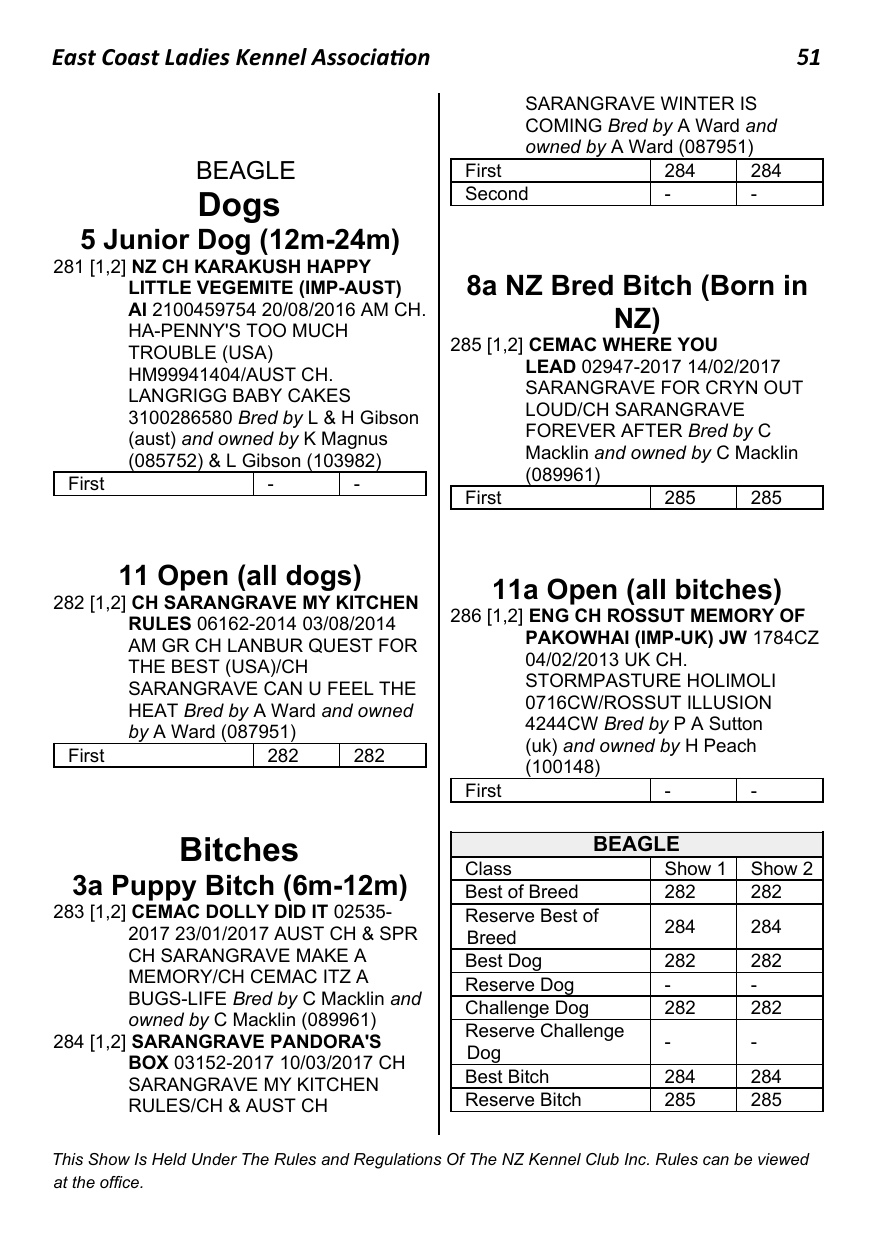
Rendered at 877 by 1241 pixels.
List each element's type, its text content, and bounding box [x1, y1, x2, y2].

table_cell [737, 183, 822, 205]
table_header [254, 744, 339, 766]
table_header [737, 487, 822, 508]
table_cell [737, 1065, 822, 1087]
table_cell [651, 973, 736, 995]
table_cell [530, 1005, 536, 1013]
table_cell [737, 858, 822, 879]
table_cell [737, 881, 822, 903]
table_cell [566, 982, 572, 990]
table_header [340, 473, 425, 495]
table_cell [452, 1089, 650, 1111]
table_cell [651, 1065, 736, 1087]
subtitle 284 [1,2] SARANGRAVE PANDORA'S BOX 03152-2017 10/03/2017 CH SARANGRAVE MY KITCHEN RULES/CH & AUST CH SARANGRAVE WINTER IS COMING Bred by A Ward and owned by A Ward (087951) [450, 93, 824, 158]
subtitle 281 [1,2] NZ CH KARAKUSH HAPPY LITTLE VEGEMITE (IMP-AUST) AI 2100459754 20/08/2016 AM CH. HA-PENNY'S TOO MUCH TROUBLE (USA) HM99941404/AUST CH. LANGRIGG BABY CAKES 3100286580 Bred by L & H Gibson (aust) and owned by K Magnus (085752) & L Gibson (103982) [53, 256, 427, 471]
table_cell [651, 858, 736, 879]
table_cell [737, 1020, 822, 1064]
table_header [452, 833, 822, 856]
subtitle Bitches [51, 830, 427, 869]
subtitle 5 Junior Dog (12m-24m) [53, 223, 427, 256]
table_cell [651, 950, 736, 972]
subtitle BEAGLE [65, 156, 427, 185]
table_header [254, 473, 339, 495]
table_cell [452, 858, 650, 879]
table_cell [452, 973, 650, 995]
subtitle 8a NZ Bred Bitch (Born in NZ) [450, 269, 824, 334]
subtitle 11a Open (all bitches) [450, 573, 824, 605]
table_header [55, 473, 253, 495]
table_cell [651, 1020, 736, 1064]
subtitle 285 [1,2] CEMAC WHERE YOU LEAD 02947-2017 14/02/2017 SARANGRAVE FOR CRYN OUT LOUD/CH SARANGRAVE FOREVER AFTER Bred by C Macklin and owned by C Macklin (089961) [450, 334, 824, 485]
subtitle 286 [1,2] ENG CH ROSSUT MEMORY OF PAKOWHAI (IMP-UK) JW 1784CZ 04/02/2013 UK CH. STORMPASTURE HOLIMOLI 0716CW/ROSSUT ILLUSION 4244CW Bred by P A Sutton (uk) and owned by H Peach (100148) [450, 605, 824, 778]
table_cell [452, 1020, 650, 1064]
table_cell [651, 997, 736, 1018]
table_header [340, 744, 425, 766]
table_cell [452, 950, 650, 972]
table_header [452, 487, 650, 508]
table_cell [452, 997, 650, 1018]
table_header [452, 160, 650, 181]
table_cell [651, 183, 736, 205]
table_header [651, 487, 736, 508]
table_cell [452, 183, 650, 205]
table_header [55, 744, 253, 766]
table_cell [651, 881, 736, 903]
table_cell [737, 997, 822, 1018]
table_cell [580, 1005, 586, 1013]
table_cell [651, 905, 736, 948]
subtitle 282 [1,2] CH SARANGRAVE MY KITCHEN RULES 06162-2014 03/08/2014 AM GR CH LANBUR QUEST FOR THE BEST (USA)/CH SARANGRAVE CAN U FEEL THE HEAT Bred by A Ward and owned by A Ward (087951) [53, 592, 427, 742]
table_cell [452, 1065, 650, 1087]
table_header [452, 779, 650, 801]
subtitle 11 Open (all dogs) [53, 559, 427, 592]
subtitle 283 [1,2] CEMAC DOLLY DID IT 02535-2017 23/01/2017 AUST CH & SPR CH SARANGRAVE MAKE A MEMORY/CH CEMAC ITZ A BUGS-LIFE Bred by C Macklin and owned by C Macklin (089961) [53, 901, 427, 1031]
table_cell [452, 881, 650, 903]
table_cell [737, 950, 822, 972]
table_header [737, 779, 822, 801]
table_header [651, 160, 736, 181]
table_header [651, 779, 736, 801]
subtitle Dogs [51, 185, 427, 223]
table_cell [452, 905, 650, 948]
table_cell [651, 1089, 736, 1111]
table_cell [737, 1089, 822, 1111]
subtitle 284 [1,2] SARANGRAVE PANDORA'S BOX 03152-2017 10/03/2017 CH SARANGRAVE MY KITCHEN RULES/CH & AUST CH SARANGRAVE WINTER IS COMING Bred by A Ward and owned by A Ward (087951) [53, 1031, 427, 1117]
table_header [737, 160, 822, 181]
subtitle 3a Puppy Bitch (6m-12m) [53, 869, 427, 901]
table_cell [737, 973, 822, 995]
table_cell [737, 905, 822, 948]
